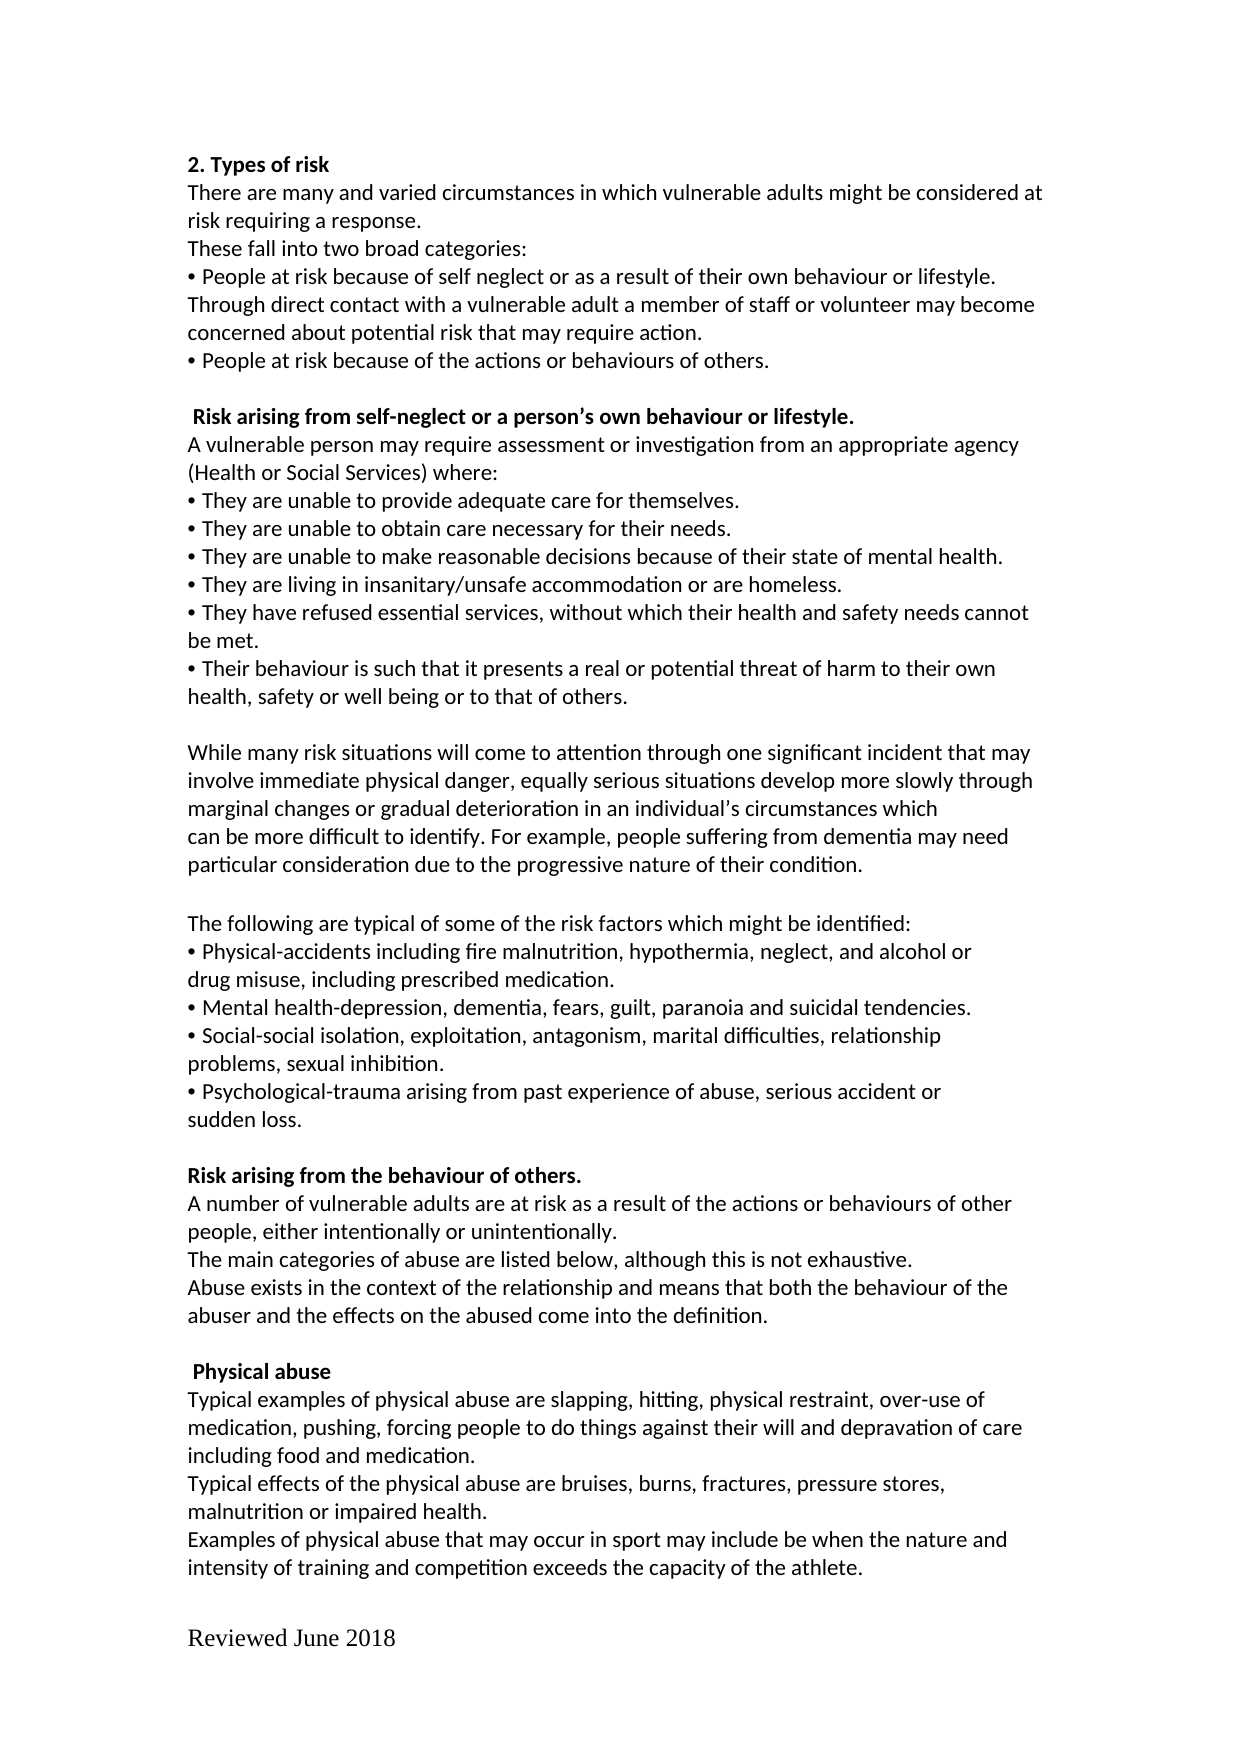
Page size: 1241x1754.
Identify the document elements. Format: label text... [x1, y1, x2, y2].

text • Physical-accidents including fire malnutrition, hypothermia, neglect, and alcohol or [187, 937, 1053, 965]
text health, safety or well being or to that of others. [187, 682, 1053, 710]
text Through direct contact with a vulnerable adult a member of staff or volunteer may become concerned about potential risk that may require action. [187, 290, 1053, 346]
text • People at risk because of self neglect or as a result of their own behaviour or lifestyle. [187, 262, 1053, 290]
text • Their behaviour is such that it presents a real or potential threat of harm to their own [187, 654, 1053, 682]
text • They have refused essential services, without which their health and safety needs cannot [187, 598, 1053, 626]
text • They are unable to obtain care necessary for their needs. [187, 514, 1053, 542]
text Abuse exists in the context of the relationship and means that both the behaviour of the abuser and the effects on the abused come into the definition. [187, 1273, 1053, 1329]
text • They are living in insanitary/unsafe accommodation or are homeless. [187, 570, 1053, 598]
text be met. [187, 626, 1053, 654]
text • Social-social isolation, exploitation, antagonism, marital difficulties, relationship [187, 1021, 1053, 1049]
text The following are typical of some of the risk factors which might be identified: [187, 909, 1053, 937]
text Risk arising from self-neglect or a person’s own behaviour or lifestyle. [187, 402, 1053, 430]
text 2. Types of risk [187, 150, 1053, 178]
text There are many and varied circumstances in which vulnerable adults might be considered at risk requiring a response. [187, 178, 1053, 234]
text intensity of training and competition exceeds the capacity of the athlete. [187, 1553, 1053, 1582]
text • They are unable to provide adequate care for themselves. [187, 486, 1053, 514]
text Risk arising from the behaviour of others. [187, 1161, 1053, 1189]
text sudden loss. [187, 1105, 1053, 1133]
text • Mental health-depression, dementia, fears, guilt, paranoia and suicidal tendencies. [187, 993, 1053, 1021]
text Physical abuse [187, 1357, 1053, 1385]
text • They are unable to make reasonable decisions because of their state of mental health. [187, 542, 1053, 570]
text A vulnerable person may require assessment or investigation from an appropriate agency (Health or Social Services) where: [187, 430, 1053, 486]
text Typical effects of the physical abuse are bruises, burns, fractures, pressure stores, malnutrition or impaired health. [187, 1469, 1053, 1526]
text The main categories of abuse are listed below, although this is not exhaustive. [187, 1245, 1053, 1273]
text While many risk situations will come to attention through one significant incident that may involve immediate physical danger, equally serious situations develop more slowly through marginal changes or gradual deterioration in an individual’s circumstances which [187, 738, 1053, 822]
text Examples of physical abuse that may occur in sport may include be when the nature and [187, 1526, 1053, 1553]
text can be more difficult to identify. For example, people suffering from dementia may need particular consideration due to the progressive nature of their condition. [187, 822, 1053, 878]
text • Psychological-trauma arising from past experience of abuse, serious accident or [187, 1077, 1053, 1105]
text • People at risk because of the actions or behaviours of others. [187, 346, 1053, 374]
text Typical examples of physical abuse are slapping, hitting, physical restraint, over-use of medication, pushing, forcing people to do things against their will and depravation of care including food and medication. [187, 1385, 1053, 1469]
text drug misuse, including prescribed medication. [187, 965, 1053, 993]
text These fall into two broad categories: [187, 234, 1053, 262]
text problems, sexual inhibition. [187, 1049, 1053, 1077]
text A number of vulnerable adults are at risk as a result of the actions or behaviours of other people, either intentionally or unintentionally. [187, 1189, 1053, 1245]
